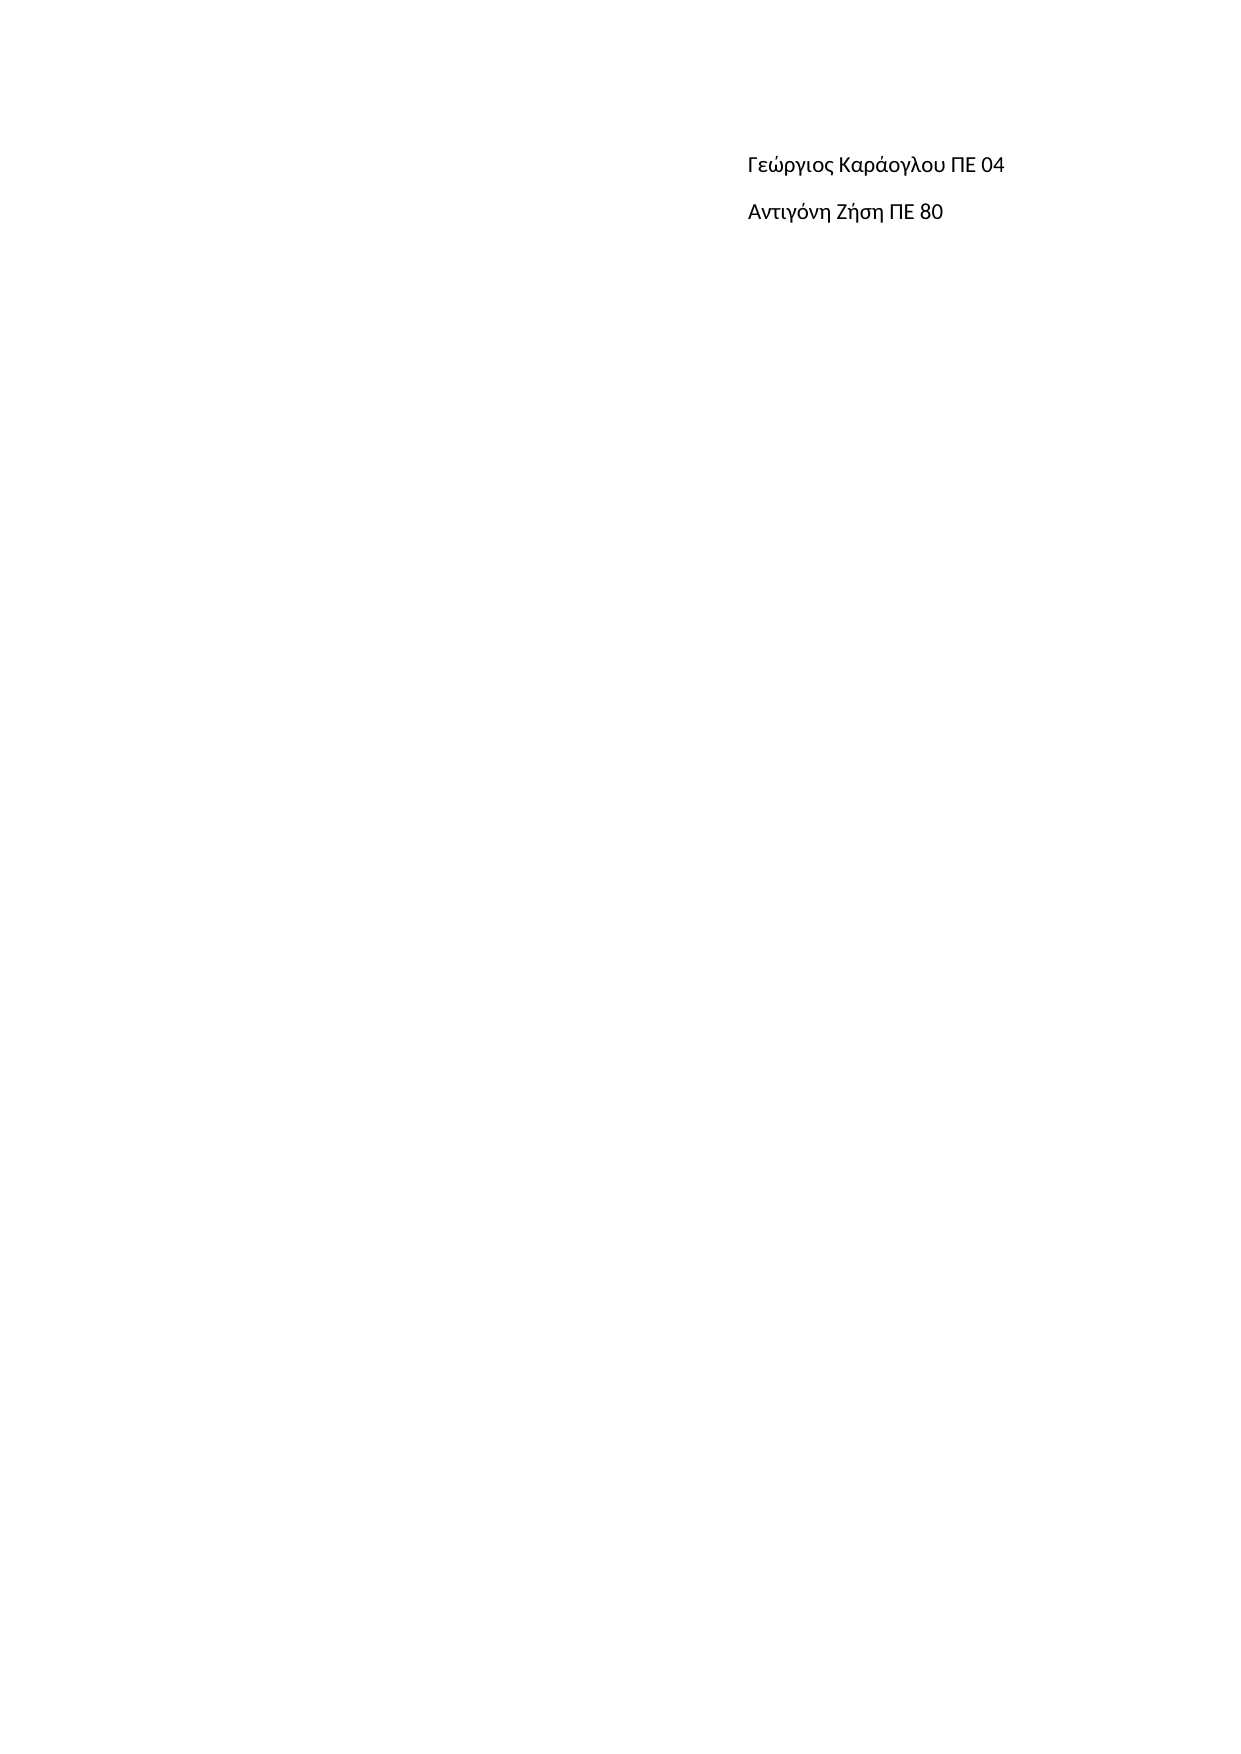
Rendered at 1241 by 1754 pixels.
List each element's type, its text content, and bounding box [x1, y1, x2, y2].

text Αντιγόνη Ζήση ΠΕ 80 [187, 197, 1053, 225]
text Γεώργιος Καράογλου ΠΕ 04 [187, 150, 1053, 178]
